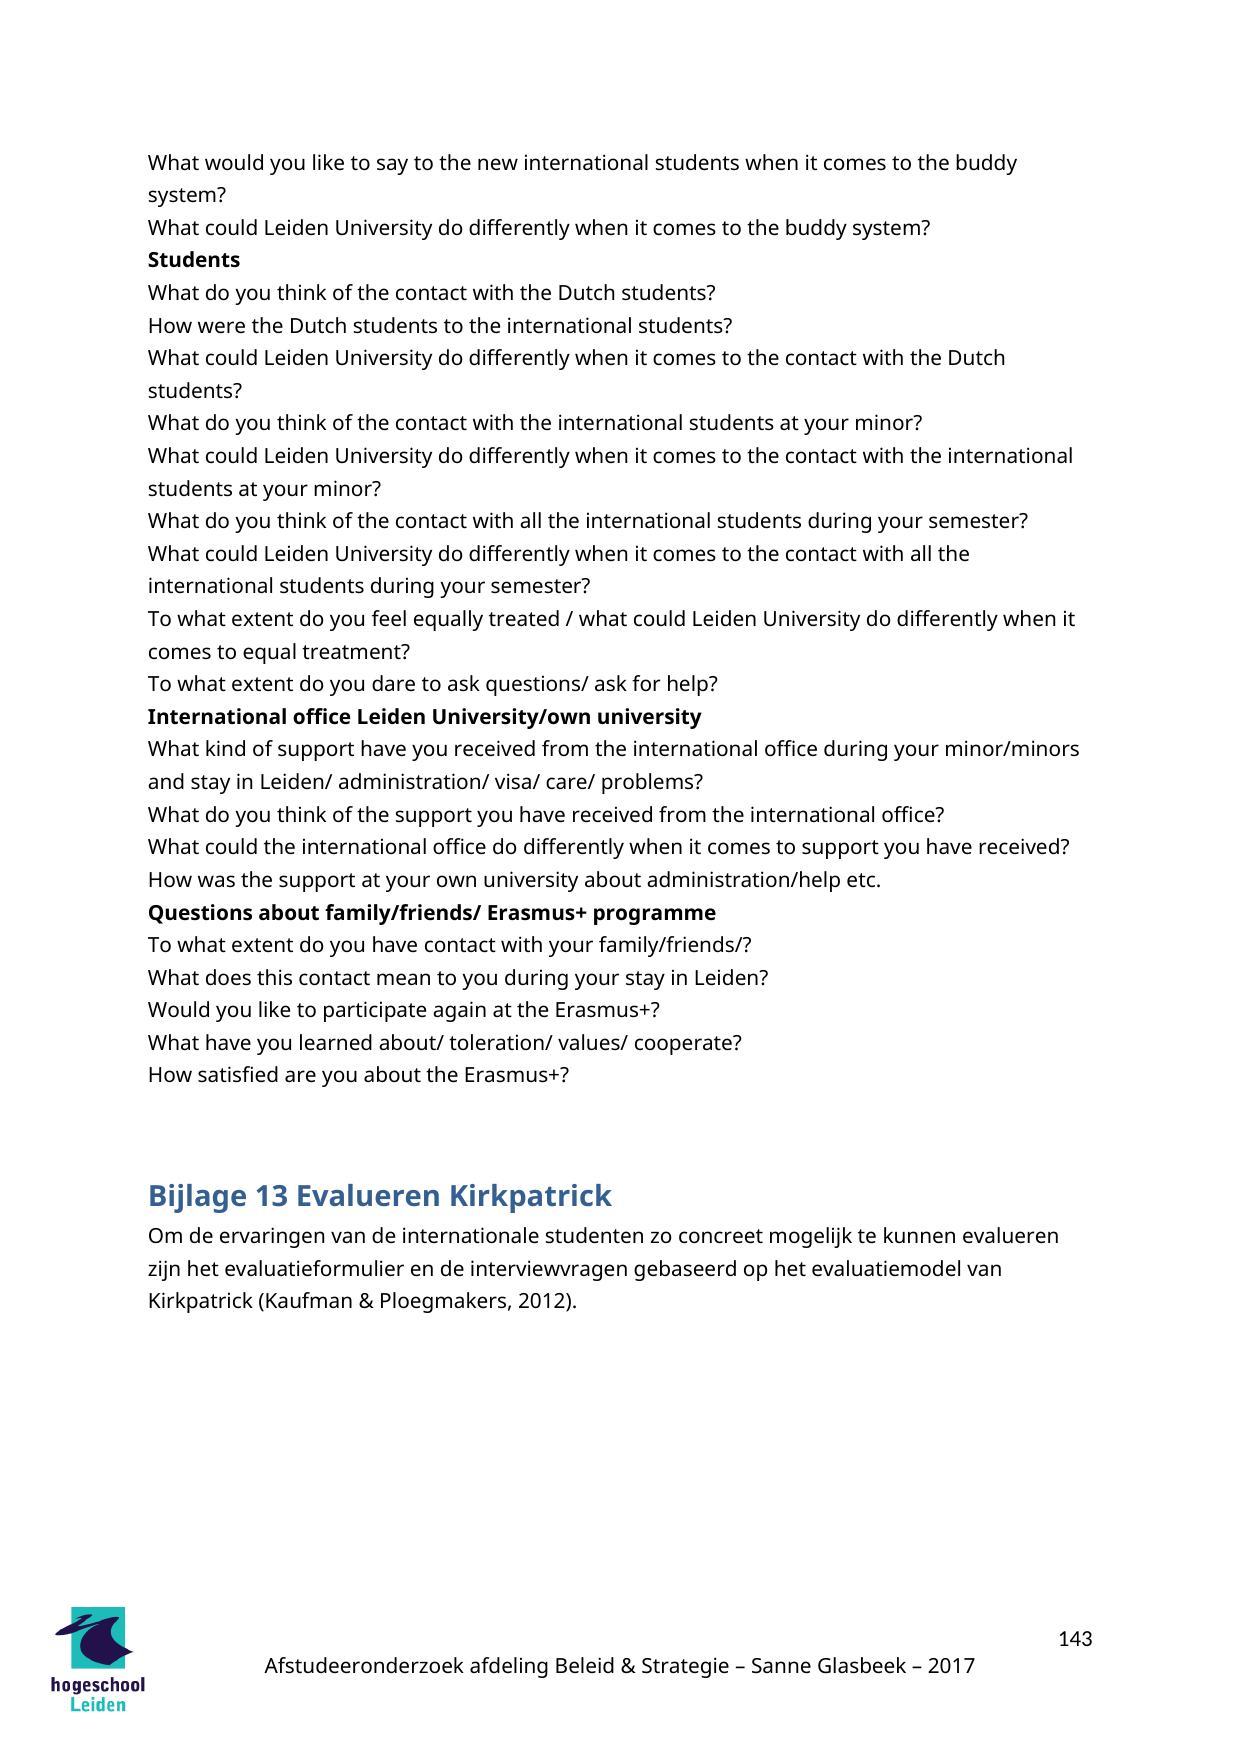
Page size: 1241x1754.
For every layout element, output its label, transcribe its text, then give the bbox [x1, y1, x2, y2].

text How was the support at your own university about administration/help etc. [148, 865, 1092, 893]
text Om de ervaringen van de internationale studenten zo concreet mogelijk te kunnen evalueren zijn het evaluatieformulier en de interviewvragen gebaseerd op het evaluatiemodel van Kirkpatrick (Kaufman & Ploegmakers, 2012). [148, 1221, 1092, 1315]
subtitle Bijlage 13 Evalueren Kirkpatrick [148, 1175, 1092, 1215]
text How satisfied are you about the Erasmus+? [148, 1061, 1092, 1089]
text What could Leiden University do differently when it comes to the contact with the Dutch students? [148, 343, 1092, 404]
text What do you think of the contact with the Dutch students? [148, 278, 1092, 307]
text What could the international office do differently when it comes to support you have received? [148, 832, 1092, 861]
text What could Leiden University do differently when it comes to the contact with all the international students during your semester? [148, 539, 1092, 600]
text What could Leiden University do differently when it comes to the buddy system? [148, 213, 1092, 241]
text What does this contact mean to you during your stay in Leiden? [148, 963, 1092, 991]
text To what extent do you dare to ask questions/ ask for help? [148, 669, 1092, 698]
picture [36, 1592, 160, 1724]
text How were the Dutch students to the international students? [148, 311, 1092, 339]
text Would you like to participate again at the Erasmus+? [148, 995, 1092, 1024]
text What kind of support have you received from the international office during your minor/minors and stay in Leiden/ administration/ visa/ care/ problems? [148, 734, 1092, 796]
text What have you learned about/ toleration/ values/ cooperate? [148, 1028, 1092, 1056]
text To what extent do you have contact with your family/friends/? [148, 930, 1092, 959]
text To what extent do you feel equally treated / what could Leiden University do differently when it comes to equal treatment? [148, 604, 1092, 665]
text What do you think of the contact with the international students at your minor? [148, 408, 1092, 437]
text What do you think of the contact with all the international students during your semester? [148, 506, 1092, 535]
text International office Leiden University/own university [148, 702, 1092, 730]
text Students [148, 246, 1092, 274]
text What do you think of the support you have received from the international office? [148, 800, 1092, 828]
text What could Leiden University do differently when it comes to the contact with the international students at your minor? [148, 441, 1092, 502]
text What would you like to say to the new international students when it comes to the buddy system? [148, 148, 1092, 209]
text Questions about family/friends/ Erasmus+ programme [148, 898, 1092, 926]
